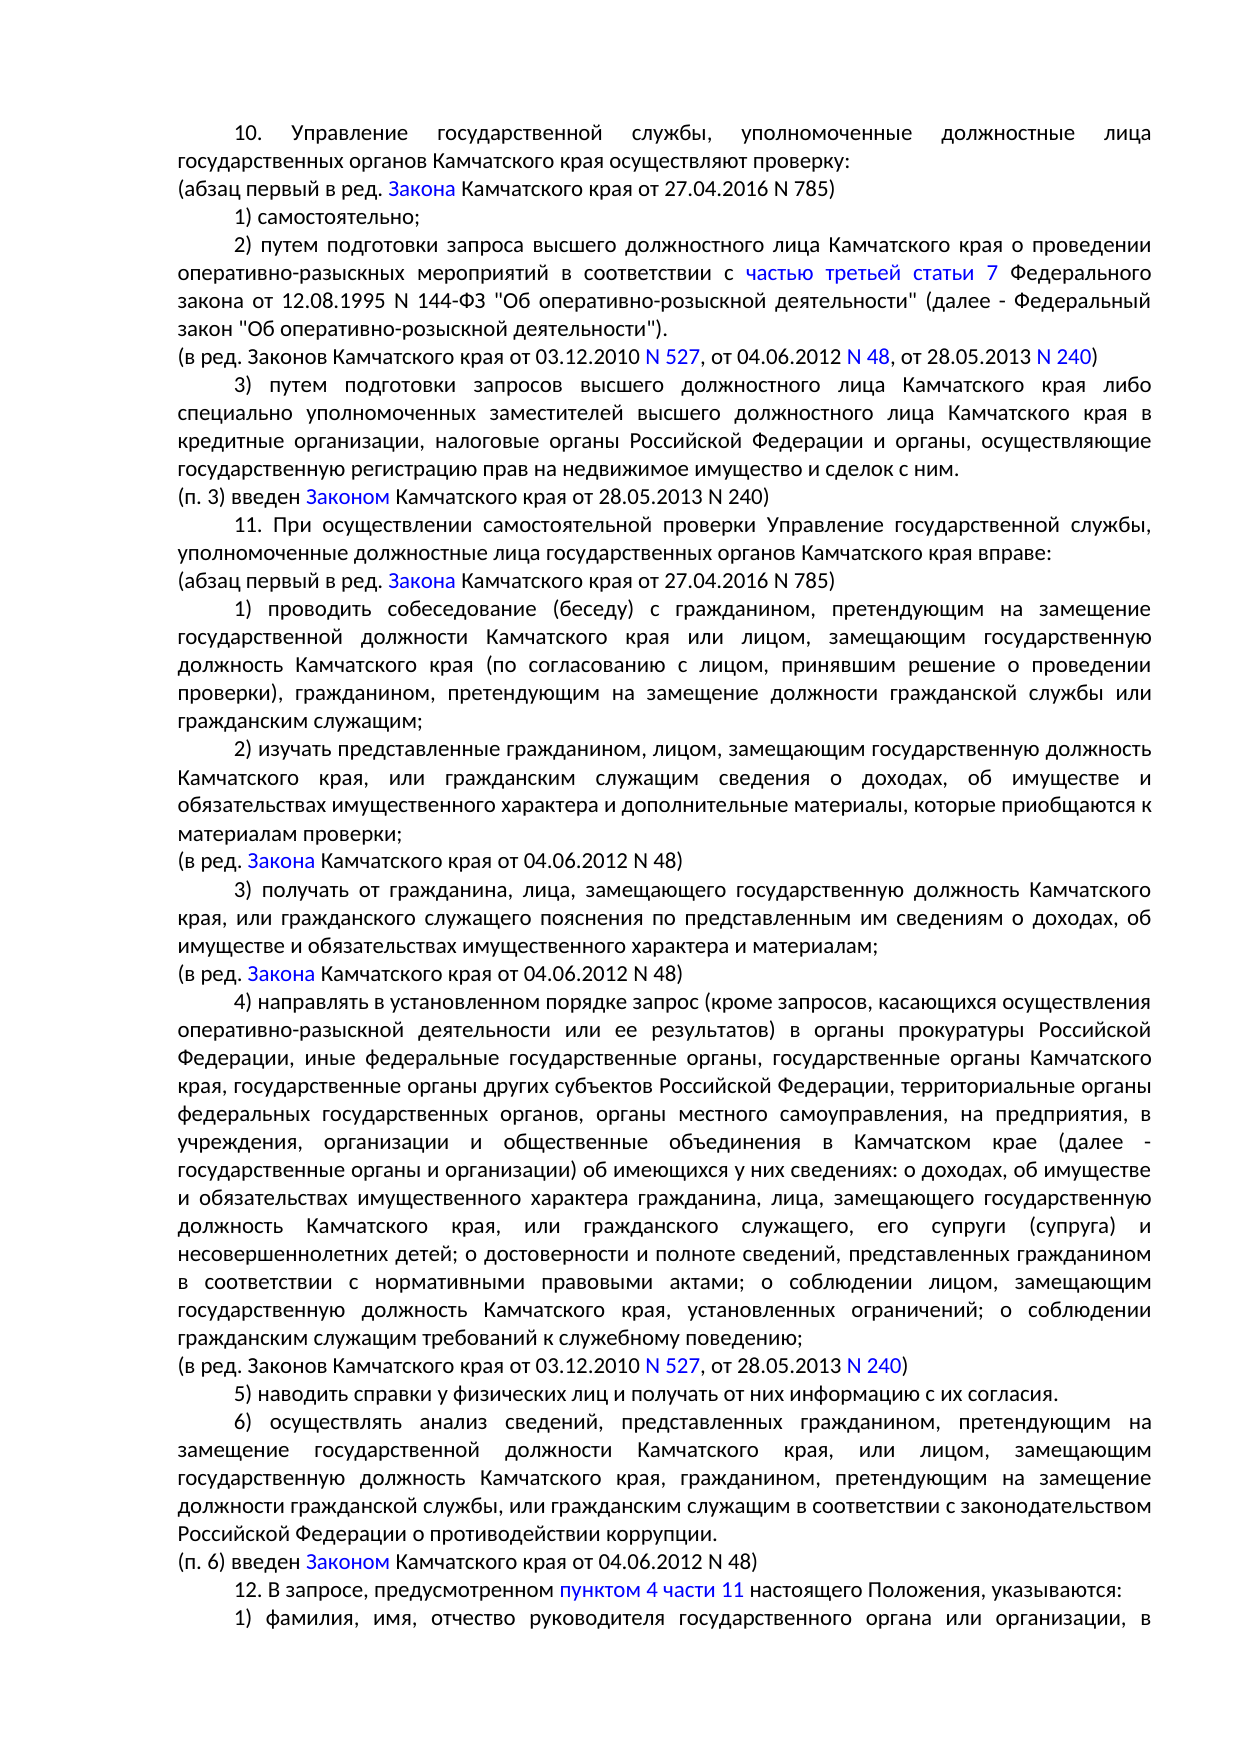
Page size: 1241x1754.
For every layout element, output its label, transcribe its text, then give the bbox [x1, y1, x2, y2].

text 6) осуществлять анализ сведений, представленных гражданином, претендующим на замещение государственной должности Камчатского края, или лицом, замещающим государственную должность Камчатского края, гражданином, претендующим на замещение должности гражданской службы, или гражданским служащим в соответствии с законодательством Российской Федерации о противодействии коррупции. [177, 1407, 1152, 1547]
text 4) направлять в установленном порядке запрос (кроме запросов, касающихся осуществления оперативно-разыскной деятельности или ее результатов) в органы прокуратуры Российской Федерации, иные федеральные государственные органы, государственные органы Камчатского края, государственные органы других субъектов Российской Федерации, территориальные органы федеральных государственных органов, органы местного самоуправления, на предприятия, в учреждения, организации и общественные объединения в Камчатском крае (далее - государственные органы и организации) об имеющихся у них сведениях: о доходах, об имуществе и обязательствах имущественного характера гражданина, лица, замещающего государственную должность Камчатского края, или гражданского служащего, его супруги (супруга) и несовершеннолетних детей; о достоверности и полноте сведений, представленных гражданином в соответствии с нормативными правовыми актами; о соблюдении лицом, замещающим государственную должность Камчатского края, установленных ограничений; о соблюдении гражданским служащим требований к служебному поведению; [177, 987, 1152, 1351]
text (в ред. Законов Камчатского края от 03.12.2010 N 527, от 28.05.2013 N 240) [177, 1351, 1152, 1379]
text 1) проводить собеседование (беседу) с гражданином, претендующим на замещение государственной должности Камчатского края или лицом, замещающим государственную должность Камчатского края (по согласованию с лицом, принявшим решение о проведении проверки), гражданином, претендующим на замещение должности гражданской службы или гражданским служащим; [177, 594, 1152, 734]
text (в ред. Законов Камчатского края от 03.12.2010 N 527, от 04.06.2012 N 48, от 28.05.2013 N 240) [177, 342, 1152, 370]
text (абзац первый в ред. Закона Камчатского края от 27.04.2016 N 785) [177, 566, 1152, 594]
text 10. Управление государственной службы, уполномоченные должностные лица государственных органов Камчатского края осуществляют проверку: [177, 118, 1152, 174]
text (п. 3) введен Законом Камчатского края от 28.05.2013 N 240) [177, 482, 1152, 510]
text 5) наводить справки у физических лиц и получать от них информацию с их согласия. [177, 1379, 1152, 1407]
text 2) путем подготовки запроса высшего должностного лица Камчатского края о проведении оперативно-разыскных мероприятий в соответствии с частью третьей статьи 7 Федерального закона от 12.08.1995 N 144-ФЗ "Об оперативно-розыскной деятельности" (далее - Федеральный закон "Об оперативно-розыскной деятельности"). [177, 230, 1152, 342]
text (в ред. Закона Камчатского края от 04.06.2012 N 48) [177, 847, 1152, 875]
text 2) изучать представленные гражданином, лицом, замещающим государственную должность Камчатского края, или гражданским служащим сведения о доходах, об имуществе и обязательствах имущественного характера и дополнительные материалы, которые приобщаются к материалам проверки; [177, 734, 1152, 847]
text 3) путем подготовки запросов высшего должностного лица Камчатского края либо специально уполномоченных заместителей высшего должностного лица Камчатского края в кредитные организации, налоговые органы Российской Федерации и органы, осуществляющие государственную регистрацию прав на недвижимое имущество и сделок с ним. [177, 370, 1152, 482]
text 3) получать от гражданина, лица, замещающего государственную должность Камчатского края, или гражданского служащего пояснения по представленным им сведениям о доходах, об имуществе и обязательствах имущественного характера и материалам; [177, 875, 1152, 959]
text (абзац первый в ред. Закона Камчатского края от 27.04.2016 N 785) [177, 174, 1152, 202]
text (п. 6) введен Законом Камчатского края от 04.06.2012 N 48) [177, 1547, 1152, 1575]
text 12. В запросе, предусмотренном пунктом 4 части 11 настоящего Положения, указываются: [177, 1575, 1152, 1603]
text 1) самостоятельно; [177, 202, 1152, 230]
text (в ред. Закона Камчатского края от 04.06.2012 N 48) [177, 959, 1152, 987]
text 11. При осуществлении самостоятельной проверки Управление государственной службы, уполномоченные должностные лица государственных органов Камчатского края вправе: [177, 510, 1152, 566]
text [177, 1603, 1152, 1631]
